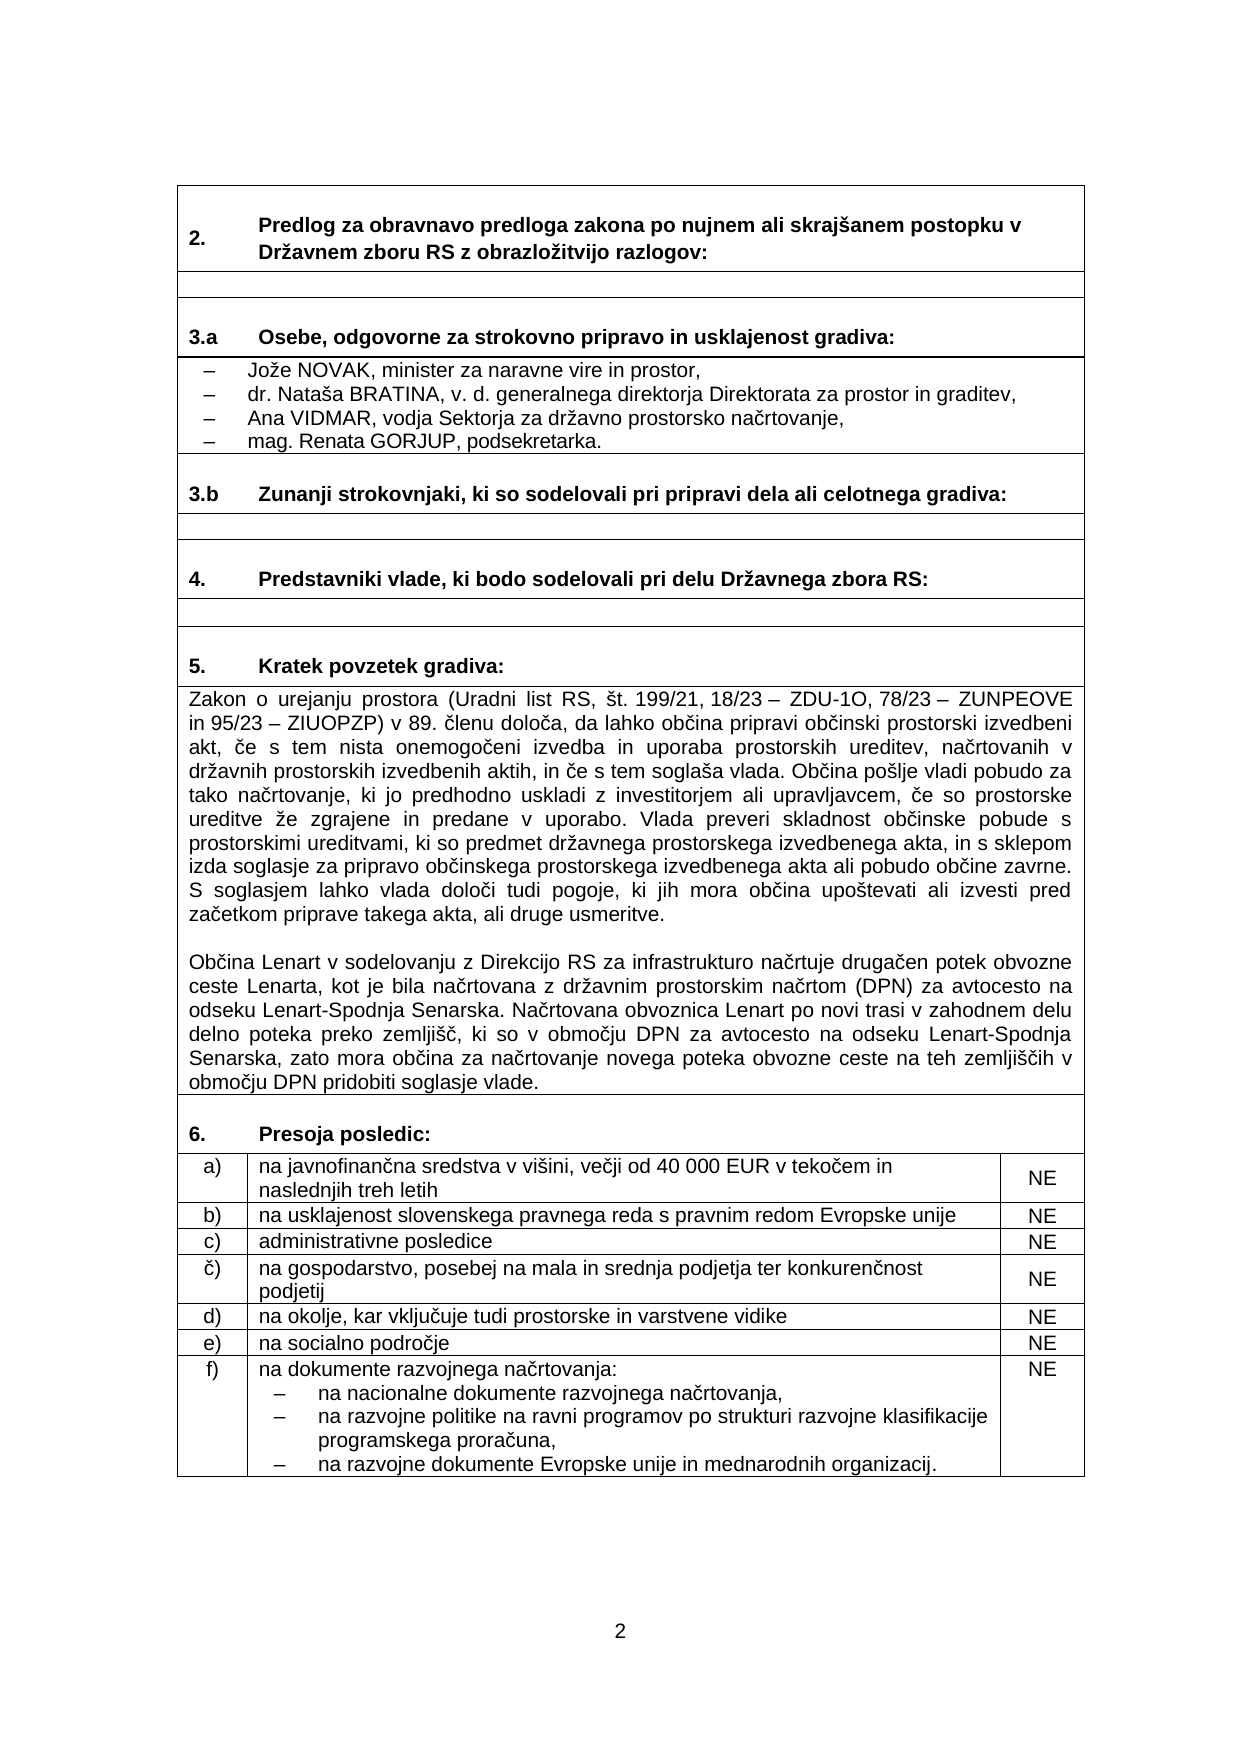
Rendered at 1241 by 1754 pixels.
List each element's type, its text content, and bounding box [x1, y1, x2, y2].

table_cell f) [178, 1356, 247, 1476]
table_cell 2. [178, 186, 247, 271]
table_cell na okolje, kar vključuje tudi prostorske in varstvene vidike [248, 1304, 1000, 1329]
table_cell 3.b [178, 454, 247, 513]
table_cell a) [178, 1154, 247, 1202]
table_cell NE [1001, 1330, 1084, 1355]
table_cell 4. [178, 540, 247, 598]
table_cell NE [1001, 1154, 1084, 1202]
table_cell 3.a [178, 298, 247, 356]
table_cell Zakon o urejanju prostora (Uradni list RS, št. 199/21, 18/23 – ZDU-1O, 78/23 – ZUNPEOVE in 95/23 – ZIUOPZP) v 89. členu določa, da lahko občina pripravi občinski prostorski izvedbeni akt, če s tem nista onemogočeni izvedba in uporaba prostorskih ureditev, načrtovanih v državnih prostorskih izvedbenih aktih, in če s tem soglaša vlada. Občina pošlje vladi pobudo za tako načrtovanje, ki jo predhodno uskladi z investitorjem ali upravljavcem, če so prostorske ureditve že zgrajene in predane v uporabo. Vlada preveri skladnost občinske pobude s prostorskimi ureditvami, ki so predmet državnega prostorskega izvedbenega akta, in s sklepom izda soglasje za pripravo občinskega prostorskega izvedbenega akta ali pobudo občine zavrne. S soglasjem lahko vlada določi tudi pogoje, ki jih mora občina upoštevati ali izvesti pred začetkom priprave takega akta, ali druge usmeritve. Občina Lenart v sodelovanju z Direkcijo RS za infrastrukturo načrtuje drugačen potek obvozne ceste Lenarta, kot je bila načrtovana z državnim prostorskim načrtom (DPN) za avtocesto na odseku Lenart-Spodnja Senarska. Načrtovana obvoznica Lenart po novi trasi v zahodnem delu delno poteka preko zemljišč, ki so v območju DPN za avtocesto na odseku Lenart-Spodnja Senarska, zato mora občina za načrtovanje novega poteka obvozne ceste na teh zemljiščih v območju DPN pridobiti soglasje vlade. [178, 687, 1084, 1094]
table_cell Presoja posledic: [248, 1095, 1084, 1153]
table_cell 6. [178, 1095, 247, 1153]
table_cell na gospodarstvo, posebej na mala in srednja podjetja ter konkurenčnost podjetij [248, 1255, 1000, 1303]
table_cell NE [1001, 1255, 1084, 1303]
table_cell Predstavniki vlade, ki bodo sodelovali pri delu Državnega zbora RS: [247, 540, 1084, 598]
table_cell NE [1001, 1304, 1084, 1329]
table_cell c) [178, 1229, 247, 1254]
table_cell Jože NOVAK, minister za naravne vire in prostor, dr. Nataša BRATINA, v. d. generalnega direktorja Direktorata za prostor in graditev, Ana VIDMAR, vodja Sektorja za državno prostorsko načrtovanje, mag. Renata GORJUP, podsekretarka. [178, 358, 1084, 453]
table_cell d) [178, 1304, 247, 1329]
table_cell Osebe, odgovorne za strokovno pripravo in usklajenost gradiva: [247, 298, 1084, 356]
table_cell Predlog za obravnavo predloga zakona po nujnem ali skrajšanem postopku v Državnem zboru RS z obrazložitvijo razlogov: [247, 186, 1084, 271]
table_cell Kratek povzetek gradiva: [247, 627, 1084, 686]
table_cell NE [1001, 1229, 1084, 1254]
table_cell na usklajenost slovenskega pravnega reda s pravnim redom Evropske unije [248, 1203, 1000, 1228]
table_cell Zunanji strokovnjaki, ki so sodelovali pri pripravi dela ali celotnega gradiva: [247, 454, 1084, 513]
table_cell administrativne posledice [248, 1229, 1000, 1254]
table_cell e) [178, 1330, 247, 1355]
table_cell [178, 599, 1084, 626]
table_cell [178, 514, 1084, 539]
table_cell na socialno področje [248, 1330, 1000, 1355]
table_cell č) [178, 1255, 247, 1303]
table_cell na dokumente razvojnega načrtovanja: na nacionalne dokumente razvojnega načrtovanja, na razvojne politike na ravni programov po strukturi razvojne klasifikacije programskega proračuna, na razvojne dokumente Evropske unije in mednarodnih organizacij. [248, 1356, 1000, 1476]
table_cell NE [1001, 1203, 1084, 1228]
table_cell [178, 272, 1084, 297]
table_cell 5. [178, 627, 247, 686]
table_cell NE [1001, 1356, 1084, 1476]
table_cell b) [178, 1203, 247, 1228]
table_cell na javnofinančna sredstva v višini, večji od 40 000 EUR v tekočem in naslednjih treh letih [248, 1154, 1000, 1202]
